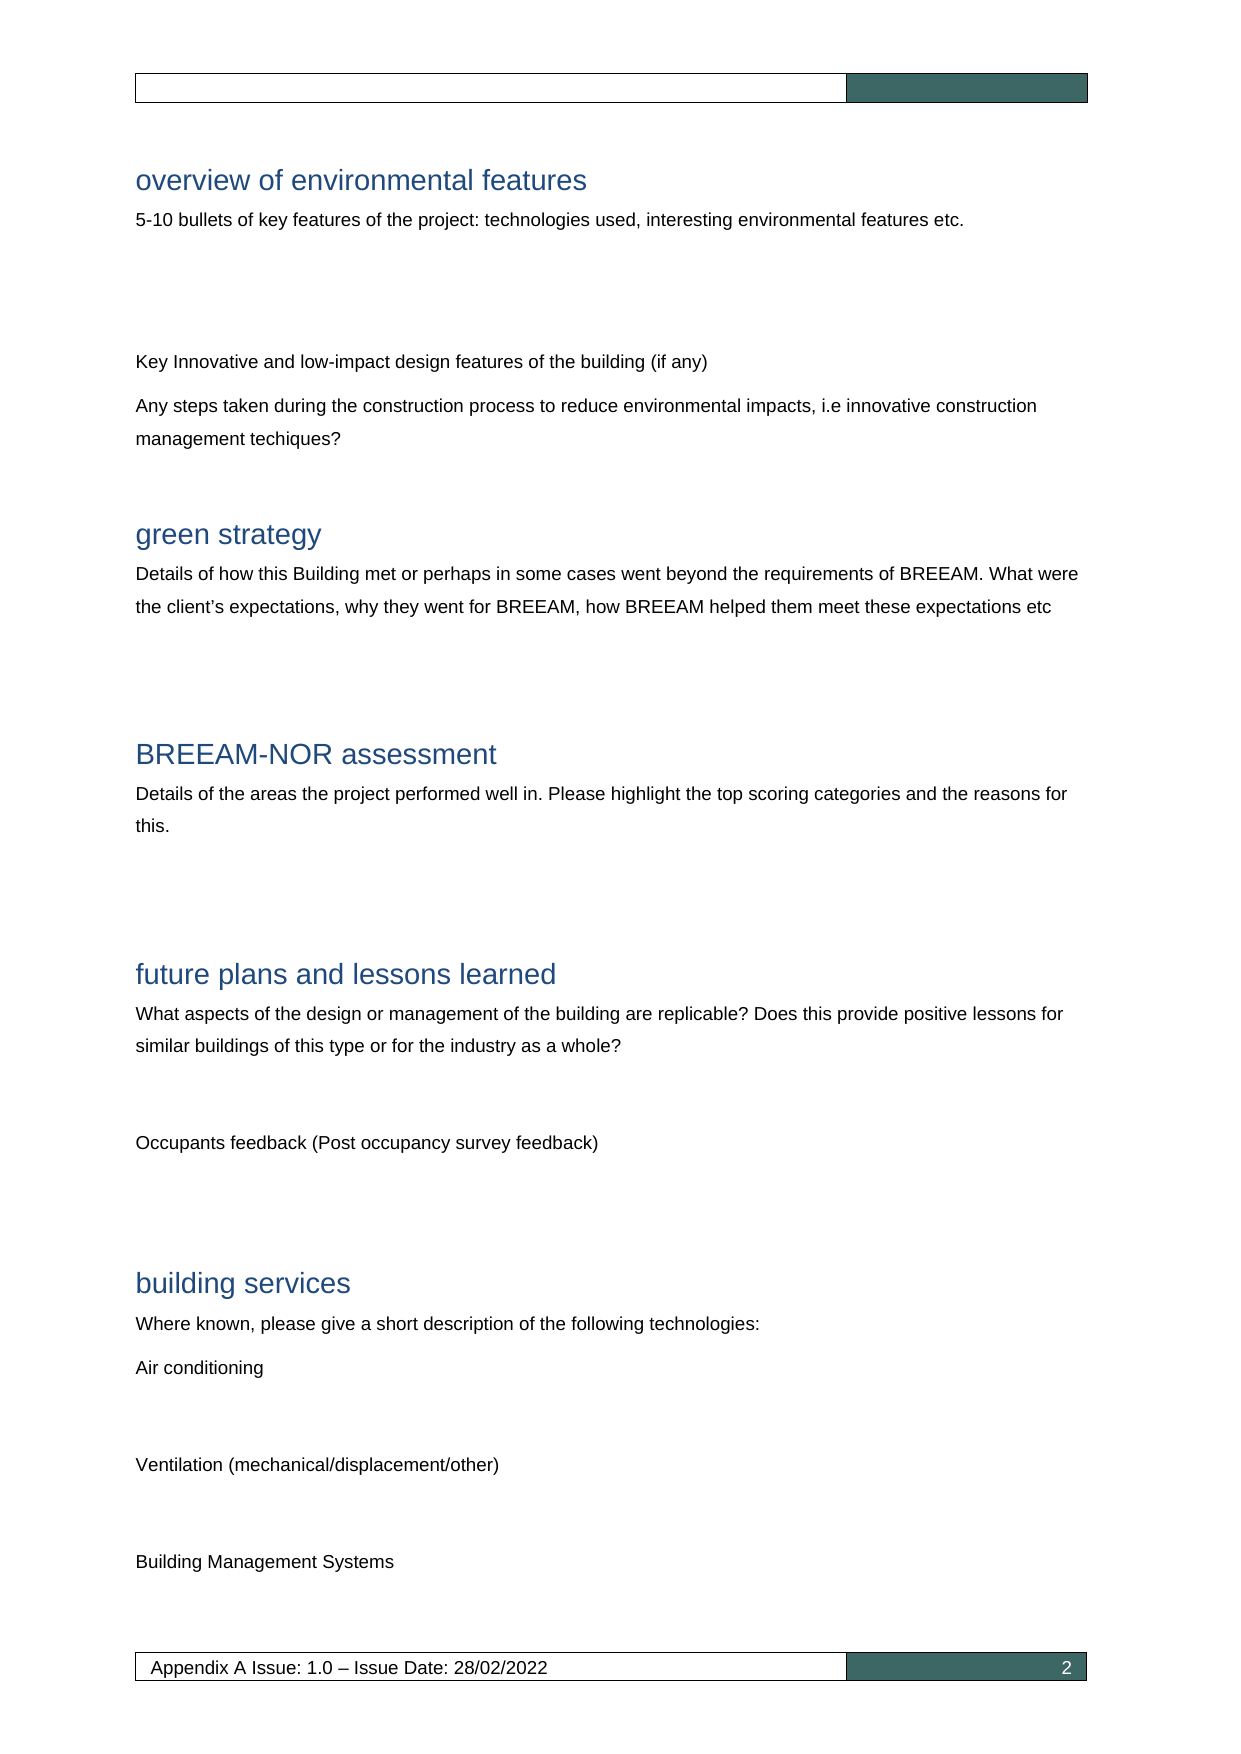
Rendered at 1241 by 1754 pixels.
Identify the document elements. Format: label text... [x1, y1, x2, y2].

subtitle building services [135, 1266, 1105, 1300]
text Building Management Systems [135, 1551, 1105, 1572]
text Air conditioning [135, 1357, 1105, 1379]
subtitle BREEAM-NOR assessment [135, 737, 1105, 771]
text 5-10 bullets of key features of the project: technologies used, interesting environmental features etc. [135, 209, 1105, 230]
subtitle green strategy [135, 517, 1105, 551]
text Occupants feedback (Post occupancy survey feedback) [135, 1132, 1105, 1153]
text Details of the areas the project performed well in. Please highlight the top scoring categories and the reasons for this. [135, 783, 1105, 837]
text Details of how this Building met or perhaps in some cases went beyond the requirements of BREEAM. What were the client’s expectations, why they went for BREEAM, how BREEAM helped them meet these expectations etc [135, 563, 1105, 617]
text Where known, please give a short description of the following technologies: [135, 1312, 1105, 1334]
text Any steps taken during the construction process to reduce environmental impacts, i.e innovative construction management techiques? [135, 395, 1105, 449]
text Key Innovative and low-impact design features of the building (if any) [135, 350, 1105, 372]
text What aspects of the design or management of the building are replicable? Does this provide positive lessons for similar buildings of this type or for the industry as a whole? [135, 1003, 1105, 1057]
text Ventilation (mechanical/displacement/other) [135, 1454, 1105, 1476]
subtitle overview of environmental features [135, 163, 1105, 196]
subtitle future plans and lessons learned [135, 957, 1105, 990]
